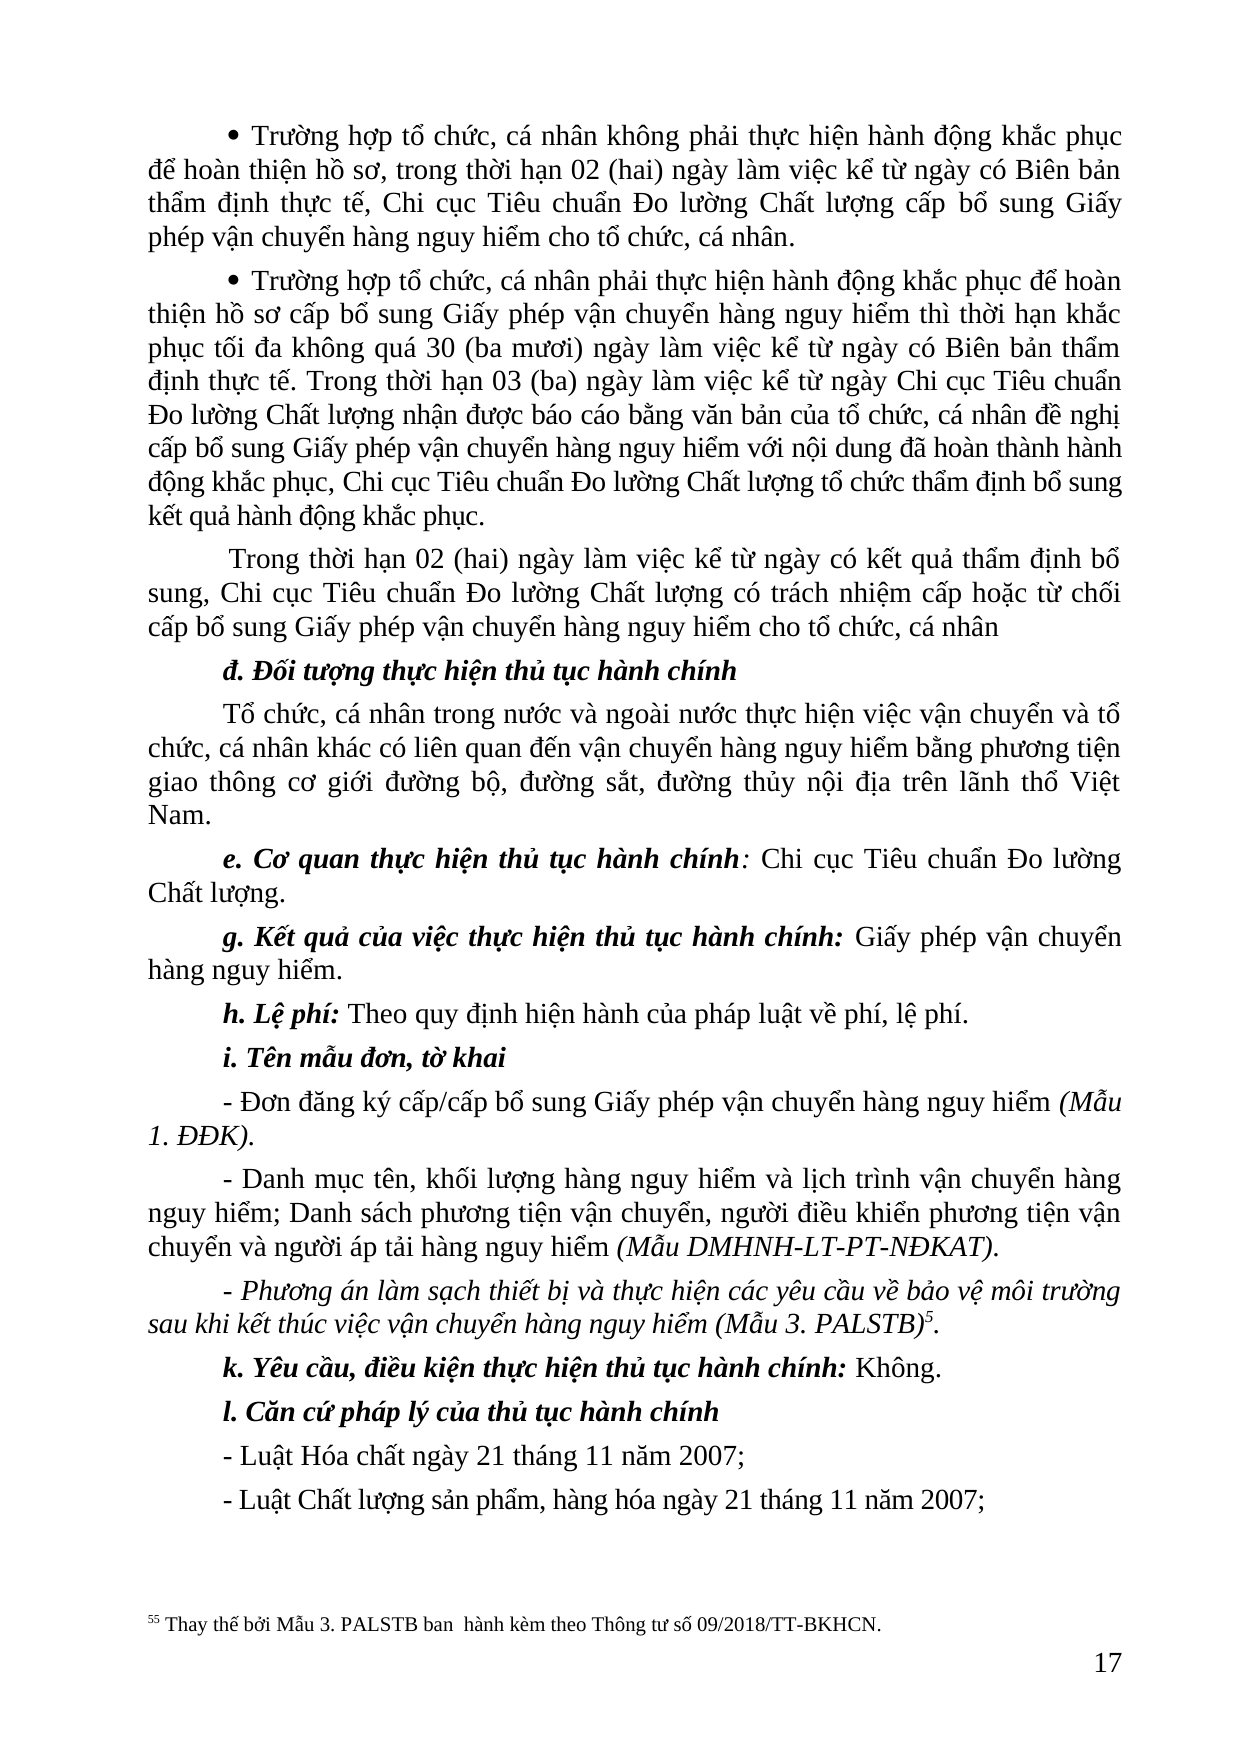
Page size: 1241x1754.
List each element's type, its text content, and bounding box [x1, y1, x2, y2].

text - Đơn đăng ký cấp/cấp bổ sung Giấy phép vận chuyển hàng nguy hiểm (Mẫu 1. ĐĐK). [148, 1084, 1122, 1151]
text Tổ chức, cá nhân trong nước và ngoài nước thực hiện việc vận chuyển và tổ chức, cá nhân khác có liên quan đến vận chuyển hàng nguy hiểm bằng phương tiện giao thông cơ giới đường bộ, đường sắt, đường thủy nội địa trên lãnh thổ Việt Nam. [148, 697, 1122, 831]
text - Luật Chất lượng sản phẩm, hàng hóa ngày 21 tháng 11 năm 2007; [148, 1482, 1122, 1516]
text e. Cơ quan thực hiện thủ tục hành chính: Chi cục Tiêu chuẩn Đo lường Chất lượng. [148, 841, 1122, 908]
text g. Kết quả của việc thực hiện thủ tục hành chính: Giấy phép vận chuyển hàng nguy hiểm. [148, 919, 1122, 986]
text l. Căn cứ pháp lý của thủ tục hành chính [148, 1394, 1122, 1428]
text - Danh mục tên, khối lượng hàng nguy hiểm và lịch trình vận chuyển hàng nguy hiểm; Danh sách phương tiện vận chuyển, người điều khiển phương tiện vận chuyển và người áp tải hàng nguy hiểm (Mẫu DMHNH-LT-PT-NĐKAT). [148, 1162, 1122, 1262]
text - Phương án làm sạch thiết bị và thực hiện các yêu cầu về bảo vệ môi trường sau khi kết thúc việc vận chuyển hàng nguy hiểm (Mẫu 3. PALSTB)5. [148, 1273, 1122, 1340]
list Trường hợp tổ chức, cá nhân không phải thực hiện hành động khắc phục để hoàn thiện hồ sơ, trong thời hạn 02 (hai) ngày làm việc kể từ ngày có Biên bản thẩm định thực tế, Chi cục Tiêu chuẩn Đo lường Chất lượng cấp bổ sung Giấy phép vận chuyển hàng nguy hiểm cho tổ chức, cá nhân. [148, 118, 1122, 252]
text i. Tên mẫu đơn, tờ khai [148, 1040, 1122, 1074]
text - Luật Hóa chất ngày 21 tháng 11 năm 2007; [148, 1438, 1122, 1472]
text Trong thời hạn 02 (hai) ngày làm việc kể từ ngày có kết quả thẩm định bổ sung, Chi cục Tiêu chuẩn Đo lường Chất lượng có trách nhiệm cấp hoặc từ chối cấp bổ sung Giấy phép vận chuyển hàng nguy hiểm cho tổ chức, cá nhân [148, 542, 1122, 642]
text h. Lệ phí: Theo quy định hiện hành của pháp luật về phí, lệ phí. [148, 996, 1122, 1030]
text đ. Đối tượng thực hiện thủ tục hành chính [148, 653, 1122, 686]
list Trường hợp tổ chức, cá nhân phải thực hiện hành động khắc phục để hoàn thiện hồ sơ cấp bổ sung Giấy phép vận chuyển hàng nguy hiểm thì thời hạn khắc phục tối đa không quá 30 (ba mươi) ngày làm việc kể từ ngày có Biên bản thẩm định thực tế. Trong thời hạn 03 (ba) ngày làm việc kể từ ngày Chi cục Tiêu chuẩn Đo lường Chất lượng nhận được báo cáo bằng văn bản của tổ chức, cá nhân đề nghị cấp bổ sung Giấy phép vận chuyển hàng nguy hiểm với nội dung đã hoàn thành hành động khắc phục, Chi cục Tiêu chuẩn Đo lường Chất lượng tổ chức thẩm định bổ sung kết quả hành động khắc phục. [148, 263, 1122, 531]
text k. Yêu cầu, điều kiện thực hiện thủ tục hành chính: Không. [148, 1350, 1122, 1384]
